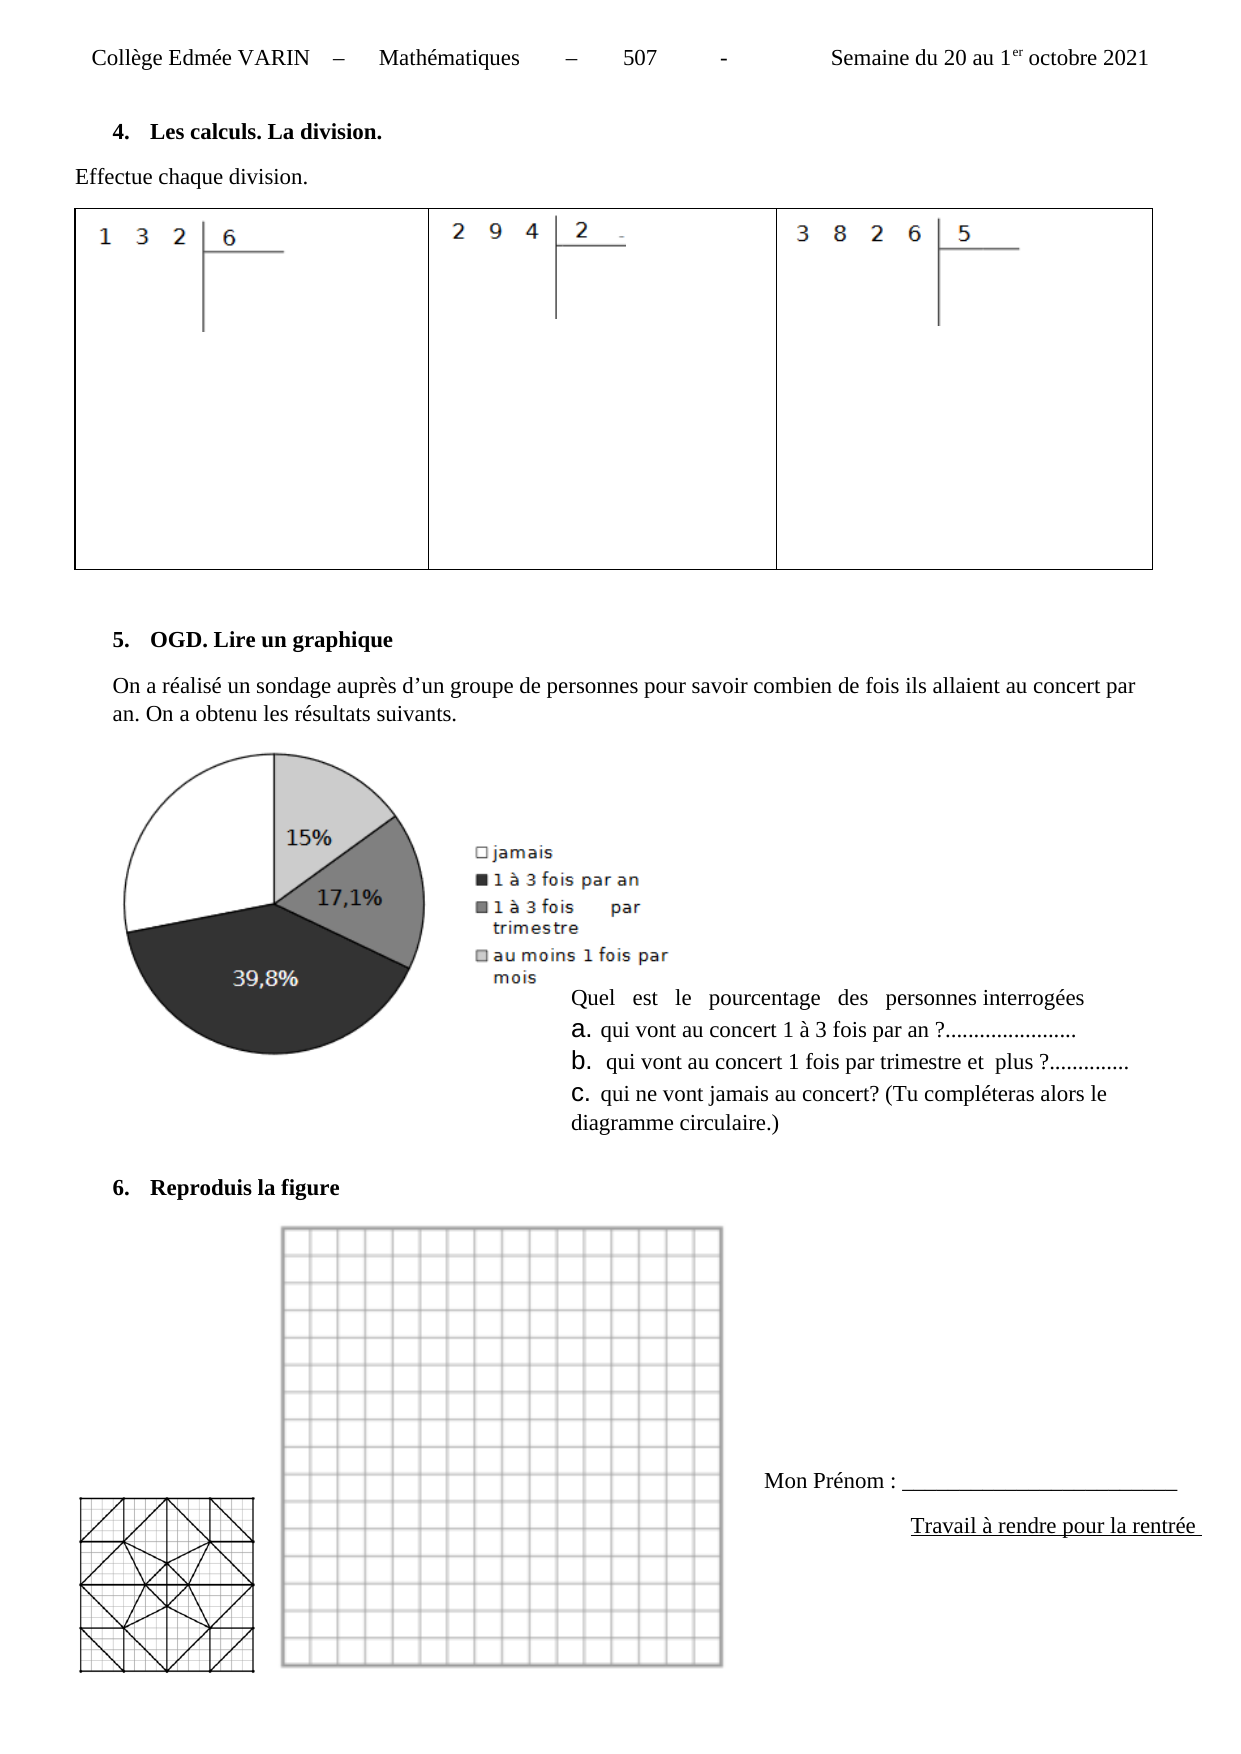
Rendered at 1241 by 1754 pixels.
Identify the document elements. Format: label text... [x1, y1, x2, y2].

text Effectue chaque division. [75, 163, 1165, 189]
picture [112, 745, 696, 1066]
table_header [76, 209, 428, 569]
picture [86, 209, 291, 332]
list OGD. Lire un graphique [112, 627, 1165, 653]
picture [787, 209, 1022, 326]
table_header [429, 209, 776, 569]
list Les calculs. La division. [112, 118, 1165, 144]
picture [75, 1492, 258, 1676]
picture [274, 1219, 742, 1676]
text On a réalisé un sondage auprès d’un groupe de personnes pour savoir combien de fois ils allaient au concert par an. On a obtenu les résultats suivants. [112, 672, 1165, 726]
table_header [777, 209, 1152, 569]
list Reproduis la figure [112, 1174, 1165, 1201]
picture [439, 209, 626, 319]
